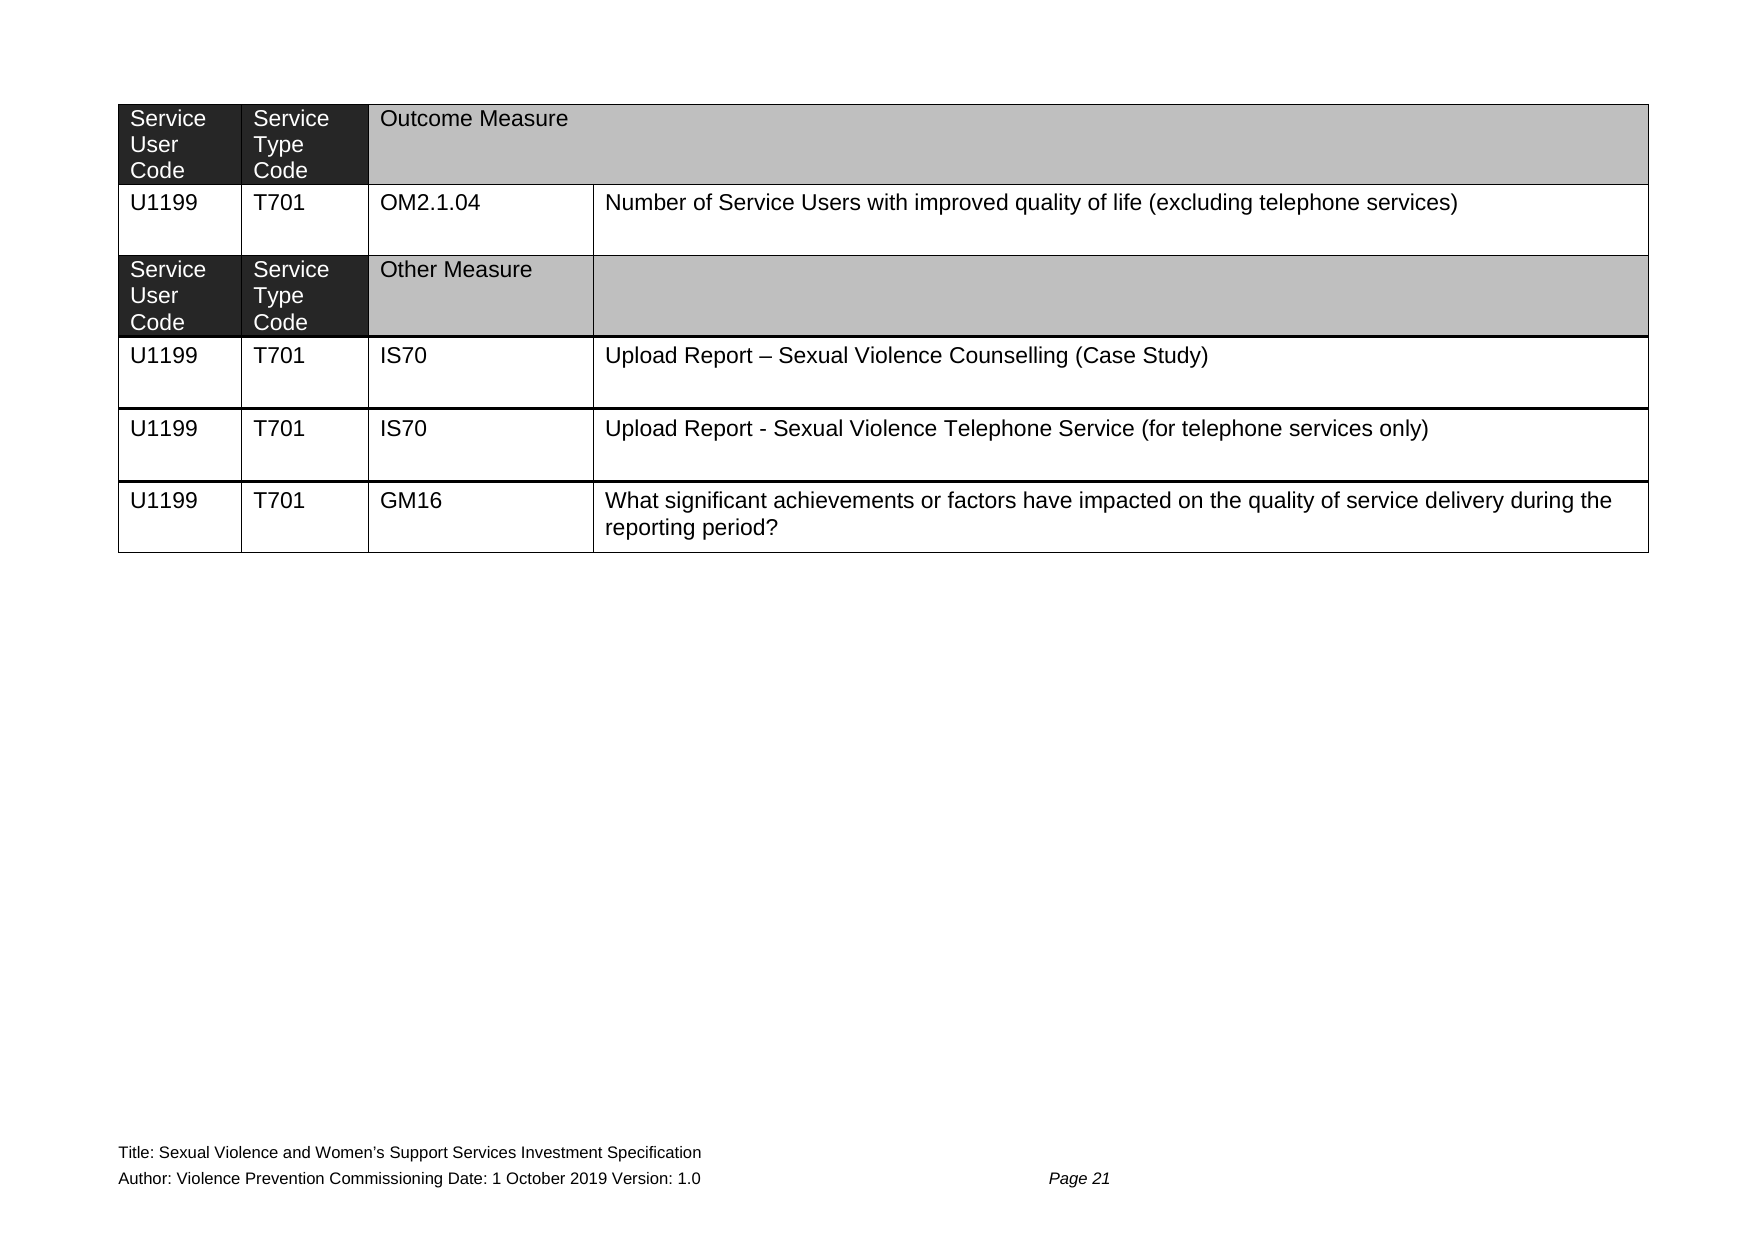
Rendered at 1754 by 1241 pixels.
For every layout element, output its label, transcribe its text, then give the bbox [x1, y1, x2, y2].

table_cell Service User Code [119, 256, 241, 335]
table_cell OM2.1.04 [369, 185, 593, 255]
table_cell Number of Service Users with improved quality of life (excluding telephone services) [594, 185, 1648, 255]
table_cell IS70 [369, 338, 593, 407]
table_cell U1199 [119, 410, 241, 480]
table_cell T701 [242, 483, 368, 552]
table_cell Upload Report – Sexual Violence Counselling (Case Study) [594, 338, 1648, 407]
table_cell U1199 [119, 338, 241, 407]
table_header Outcome Measure [369, 105, 1648, 184]
table_cell GM16 [369, 483, 593, 552]
table_cell U1199 [119, 483, 241, 552]
table_cell T701 [242, 185, 368, 255]
table_header Service Type Code [242, 105, 368, 184]
table_cell [594, 256, 1648, 335]
table_cell What significant achievements or factors have impacted on the quality of service delivery during the reporting period? [594, 483, 1648, 552]
table_cell T701 [242, 338, 368, 407]
table_cell Other Measure [369, 256, 593, 335]
table_cell Upload Report - Sexual Violence Telephone Service (for telephone services only) [594, 410, 1648, 480]
table_cell T701 [242, 410, 368, 480]
table_cell IS70 [369, 410, 593, 480]
table_cell U1199 [119, 185, 241, 255]
table_cell Service Type Code [242, 256, 368, 335]
table_header Service User Code [119, 105, 241, 184]
